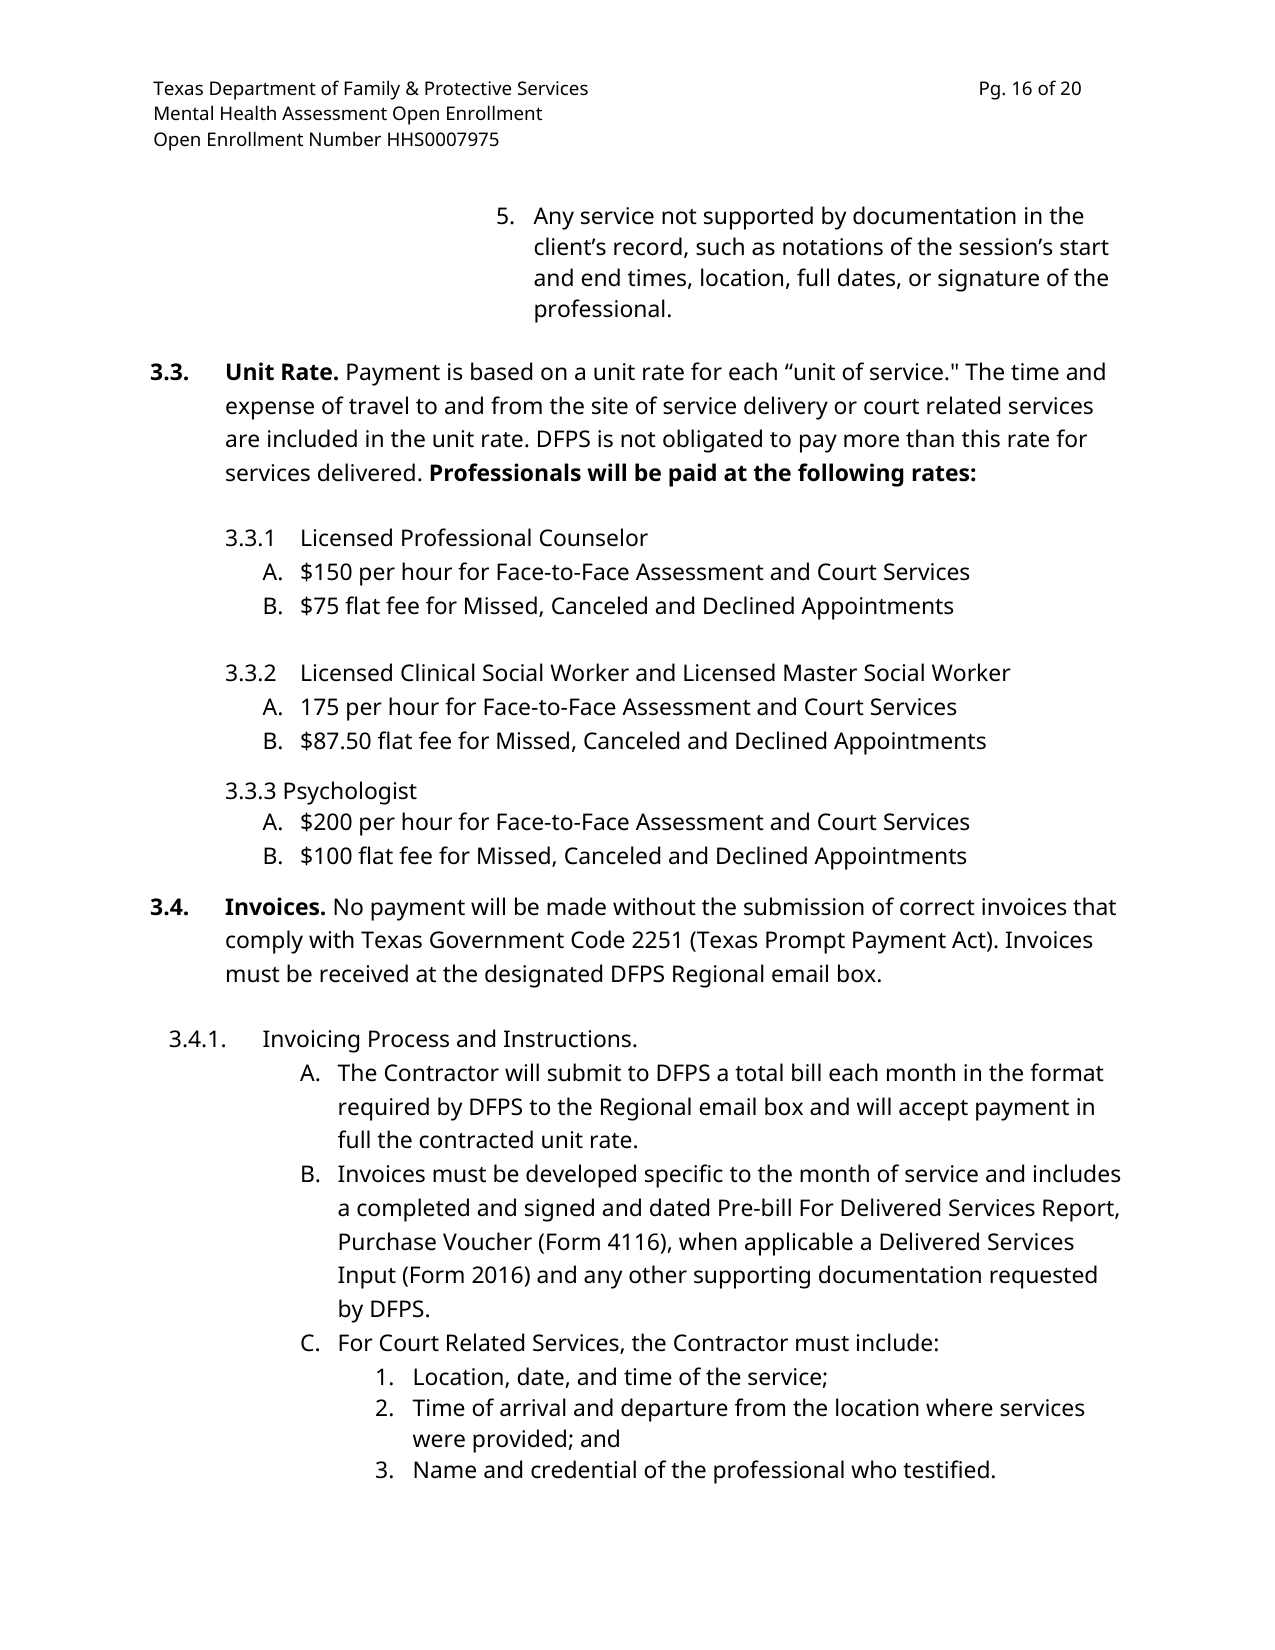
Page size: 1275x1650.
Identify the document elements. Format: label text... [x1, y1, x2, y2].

list $200 per hour for Face-to-Face Assessment and Court Services [262, 806, 1125, 837]
list The Contractor will submit to DFPS a total bill each month in the format required by DFPS to the Regional email box and will accept payment in full the contracted unit rate. [300, 1057, 1125, 1155]
list Any service not supported by documentation in the client’s record, such as notations of the session’s start and end times, location, full dates, or signature of the professional. [496, 199, 1125, 324]
list $150 per hour for Face-to-Face Assessment and Court Services [262, 556, 1125, 587]
list $100 flat fee for Missed, Canceled and Declined Appointments [262, 840, 1125, 871]
list $87.50 flat fee for Missed, Canceled and Declined Appointments [262, 724, 1125, 756]
list 175 per hour for Face-to-Face Assessment and Court Services [262, 691, 1125, 722]
list Location, date, and time of the service; [375, 1360, 1125, 1392]
list $75 flat fee for Missed, Canceled and Declined Appointments [262, 589, 1125, 621]
text 3.3.3 Psychologist [150, 775, 1125, 806]
list 3.3.2 Licensed Clinical Social Worker and Licensed Master Social Worker [225, 657, 1125, 688]
list Name and credential of the professional who testified. [375, 1454, 1125, 1485]
list Licensed Professional Counselor [225, 522, 1125, 553]
subtitle Invoices. No payment will be made without the submission of correct invoices that comply with Texas Government Code 2251 (Texas Prompt Payment Act). Invoices must be received at the designated DFPS Regional email box. [150, 890, 1125, 989]
subtitle Unit Rate. Payment is based on a unit rate for each “unit of service." The time and expense of travel to and from the site of service delivery or court related services are included in the unit rate. DFPS is not obligated to pay more than this rate for services delivered. Professionals will be paid at the following rates: [150, 356, 1125, 488]
subtitle Invoicing Process and Instructions. [169, 1023, 1125, 1054]
list For Court Related Services, the Contractor must include: [300, 1327, 1125, 1358]
list Time of arrival and departure from the location where services were provided; and [375, 1392, 1125, 1454]
list Invoices must be developed specific to the month of service and includes a completed and signed and dated Pre-bill For Delivered Services Report, Purchase Voucher (Form 4116), when applicable a Delivered Services Input (Form 2016) and any other supporting documentation requested by DFPS. [300, 1158, 1125, 1324]
